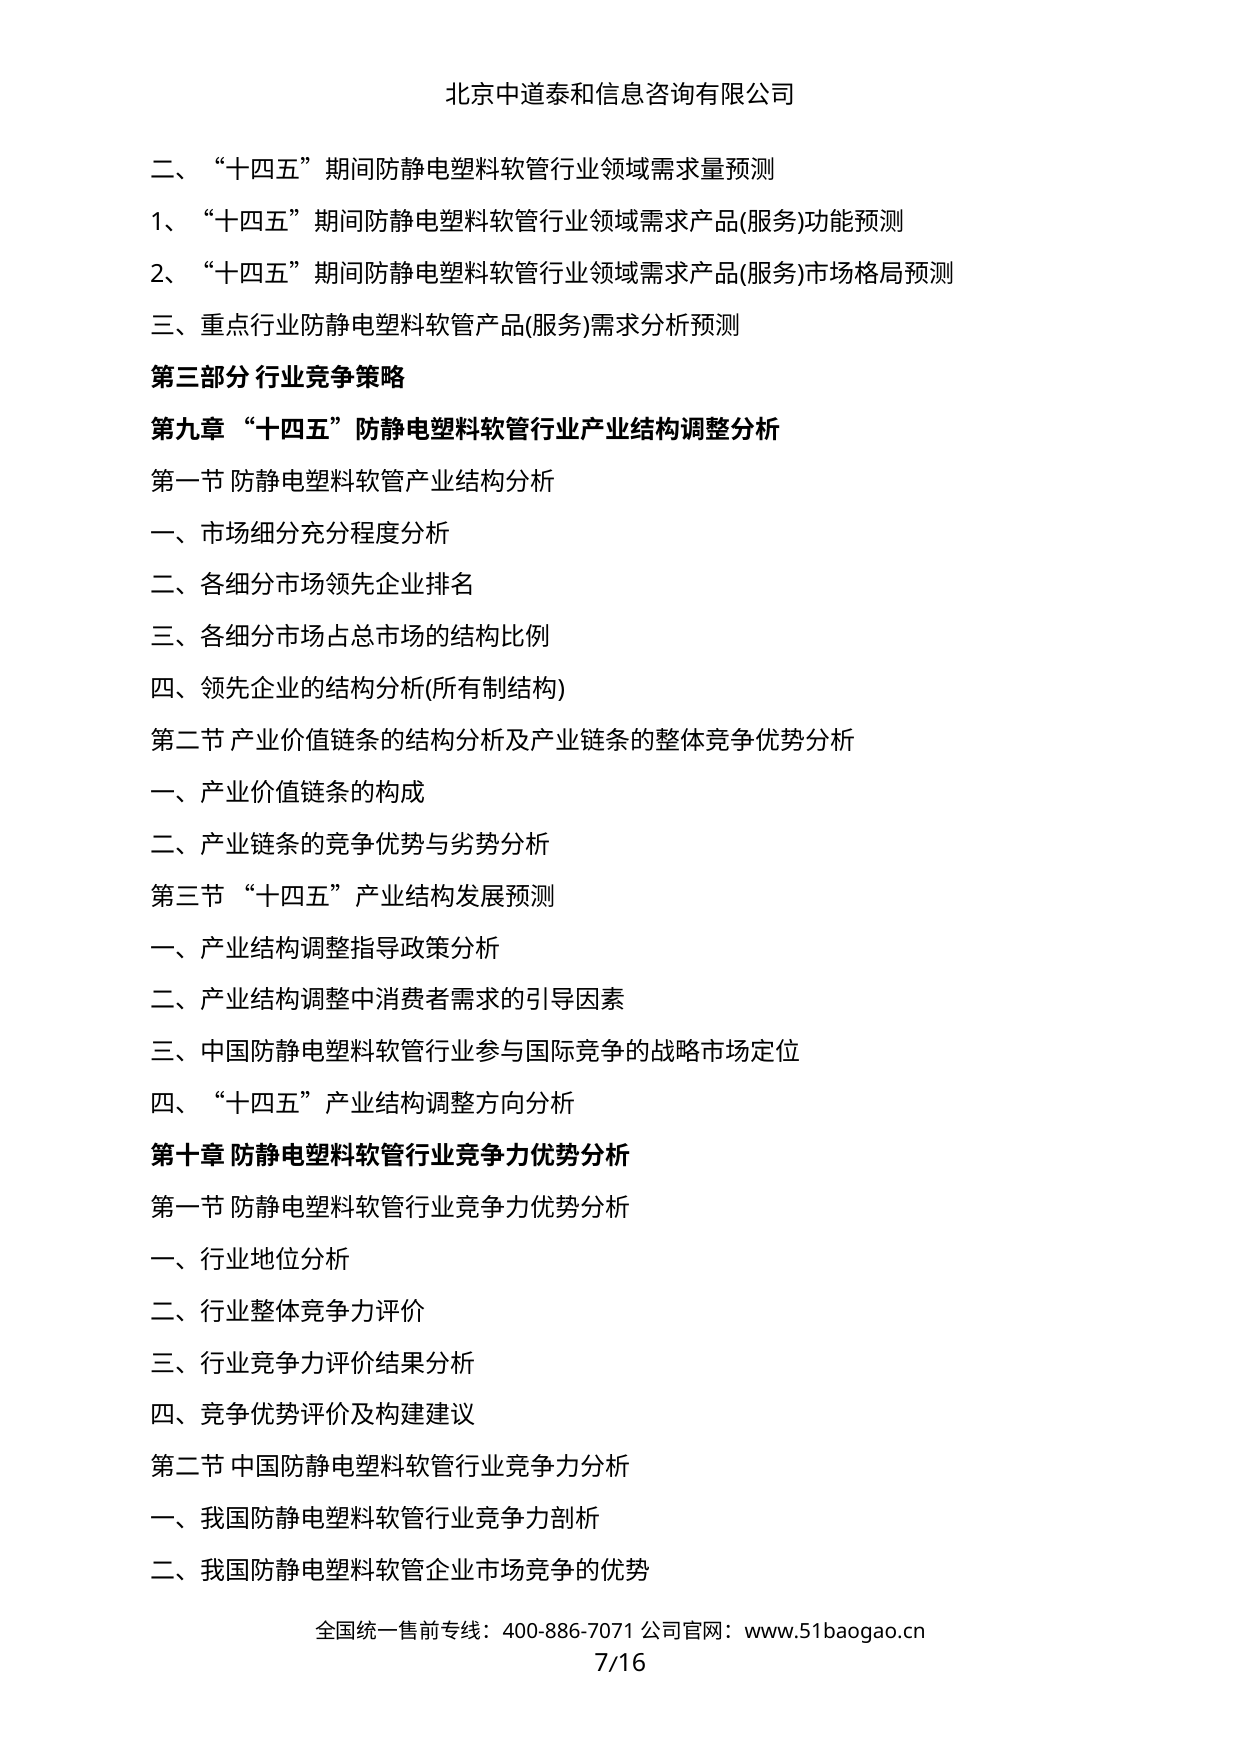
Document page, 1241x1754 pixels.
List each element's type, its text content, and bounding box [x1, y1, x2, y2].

text 第二节 中国防静电塑料软管行业竞争力分析 [150, 1447, 1090, 1483]
text 一、行业地位分析 [150, 1239, 1090, 1276]
text 三、重点行业防静电塑料软管产品(服务)需求分析预测 [150, 306, 1090, 342]
text 第一节 防静电塑料软管产业结构分析 [150, 461, 1090, 497]
text 第九章 “十四五”防静电塑料软管行业产业结构调整分析 [150, 409, 1090, 446]
text 第三部分 行业竞争策略 [150, 357, 1090, 394]
text 第十章 防静电塑料软管行业竞争力优势分析 [150, 1136, 1090, 1172]
text 一、我国防静电塑料软管行业竞争力剖析 [150, 1499, 1090, 1535]
text 第三节 “十四五”产业结构发展预测 [150, 876, 1090, 912]
text 二、我国防静电塑料软管企业市场竞争的优势 [150, 1551, 1090, 1587]
text 二、各细分市场领先企业排名 [150, 565, 1090, 601]
text 1、“十四五”期间防静电塑料软管行业领域需求产品(服务)功能预测 [150, 202, 1090, 238]
text 二、产业链条的竞争优势与劣势分析 [150, 824, 1090, 861]
text 三、行业竞争力评价结果分析 [150, 1343, 1090, 1379]
text 二、行业整体竞争力评价 [150, 1291, 1090, 1327]
text 三、中国防静电塑料软管行业参与国际竞争的战略市场定位 [150, 1032, 1090, 1068]
text 一、市场细分充分程度分析 [150, 513, 1090, 549]
text 三、各细分市场占总市场的结构比例 [150, 617, 1090, 653]
text 四、“十四五”产业结构调整方向分析 [150, 1084, 1090, 1120]
text 二、“十四五”期间防静电塑料软管行业领域需求量预测 [150, 150, 1090, 186]
text 2、“十四五”期间防静电塑料软管行业领域需求产品(服务)市场格局预测 [150, 254, 1090, 290]
text 四、竞争优势评价及构建建议 [150, 1395, 1090, 1431]
text 第二节 产业价值链条的结构分析及产业链条的整体竞争优势分析 [150, 721, 1090, 757]
text 一、产业价值链条的构成 [150, 772, 1090, 809]
text 第一节 防静电塑料软管行业竞争力优势分析 [150, 1187, 1090, 1224]
text 一、产业结构调整指导政策分析 [150, 928, 1090, 964]
text 四、领先企业的结构分析(所有制结构) [150, 669, 1090, 705]
text 二、产业结构调整中消费者需求的引导因素 [150, 980, 1090, 1016]
